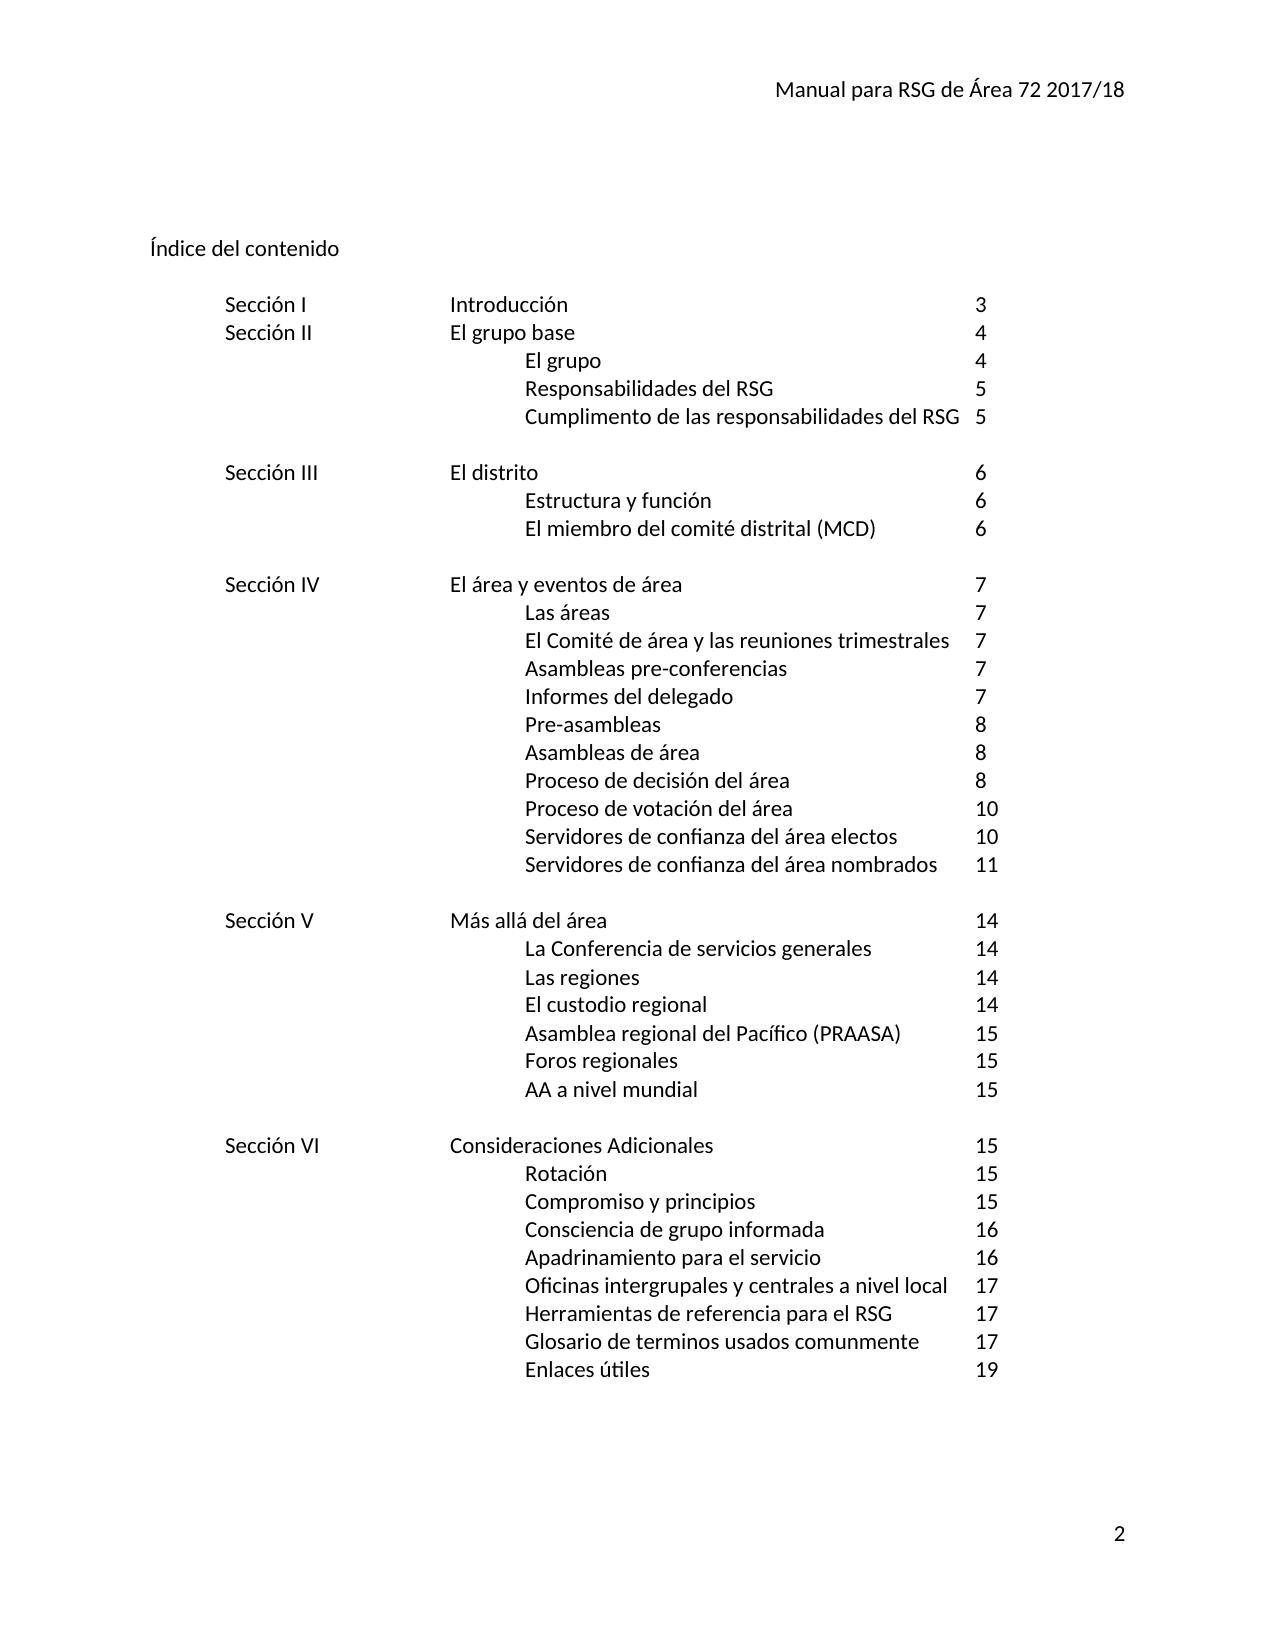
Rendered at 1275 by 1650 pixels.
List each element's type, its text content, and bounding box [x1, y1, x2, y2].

text El Comité de área y las reuniones trimestrales 7 [450, 626, 1125, 654]
text Sección II El grupo base 4 [150, 318, 1125, 346]
text Glosario de terminos usados comunmente 17 [150, 1327, 1125, 1355]
text Sección III El distrito 6 [150, 458, 1125, 486]
text La Conferencia de servicios generales 14 [150, 934, 1125, 963]
text Rotación 15 [150, 1159, 1125, 1187]
text Las áreas 7 [150, 598, 1125, 626]
text Índice del contenido [150, 234, 1125, 262]
text Sección V Más allá del área 14 [150, 907, 1125, 934]
text Servidores de confianza del área nombrados 11 [450, 851, 1125, 878]
text Informes del delegado 7 [150, 682, 1125, 710]
text Asamblea regional del Pacífico (PRAASA) 15 [150, 1019, 1125, 1047]
text El miembro del comité distrital (MCD) 6 [150, 514, 1125, 542]
text Asambleas pre-conferencias 7 [150, 654, 1125, 682]
text Sección I Introducción 3 [150, 290, 1125, 318]
text Pre-asambleas 8 [150, 710, 1125, 738]
text Estructura y función 6 [450, 486, 1125, 514]
text Asambleas de área 8 [150, 738, 1125, 766]
text Las regiones 14 [150, 963, 1125, 991]
text Cumplimento de las responsabilidades del RSG 5 [150, 402, 1125, 430]
text Responsabilidades del RSG 5 [150, 374, 1125, 402]
text AA a nivel mundial 15 [150, 1075, 1125, 1103]
text Compromiso y principios 15 [450, 1187, 1125, 1215]
text Apadrinamiento para el servicio 16 [450, 1243, 1125, 1271]
text Consciencia de grupo informada 16 [450, 1215, 1125, 1243]
text Herramientas de referencia para el RSG 17 [150, 1299, 1125, 1327]
text Foros regionales 15 [150, 1047, 1125, 1075]
text El grupo 4 [150, 346, 1125, 374]
text El custodio regional 14 [450, 991, 1125, 1019]
text Servidores de confianza del área electos 10 [450, 822, 1125, 851]
text Sección VI Consideraciones Adicionales 15 [150, 1131, 1125, 1159]
text Oficinas intergrupales y centrales a nivel local 17 [150, 1271, 1125, 1299]
text Proceso de decisión del área 8 [150, 766, 1125, 794]
text Proceso de votación del área 10 [150, 794, 1125, 822]
text Sección IV El área y eventos de área 7 [150, 570, 1125, 598]
text Enlaces útiles 19 [150, 1355, 1125, 1383]
